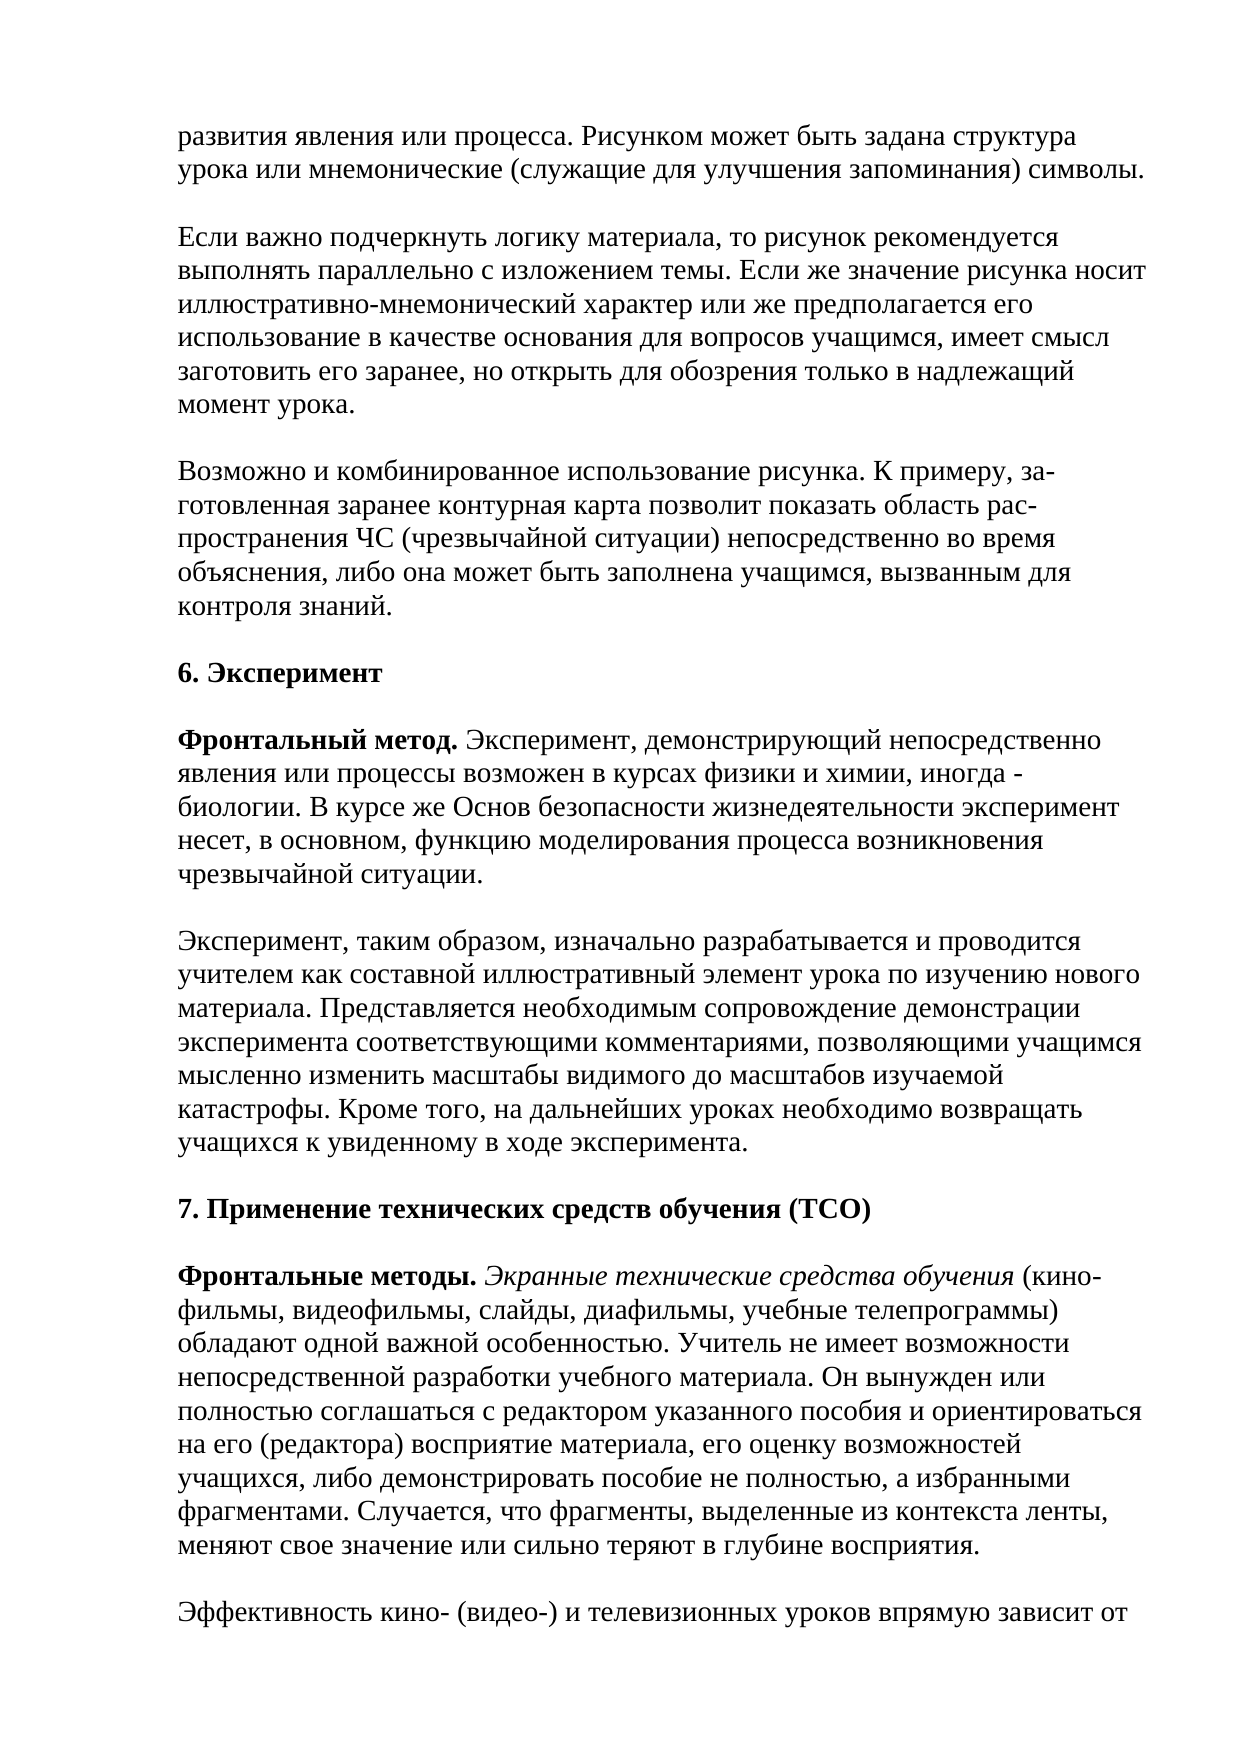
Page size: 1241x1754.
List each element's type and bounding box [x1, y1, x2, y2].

text [177, 118, 1152, 1627]
